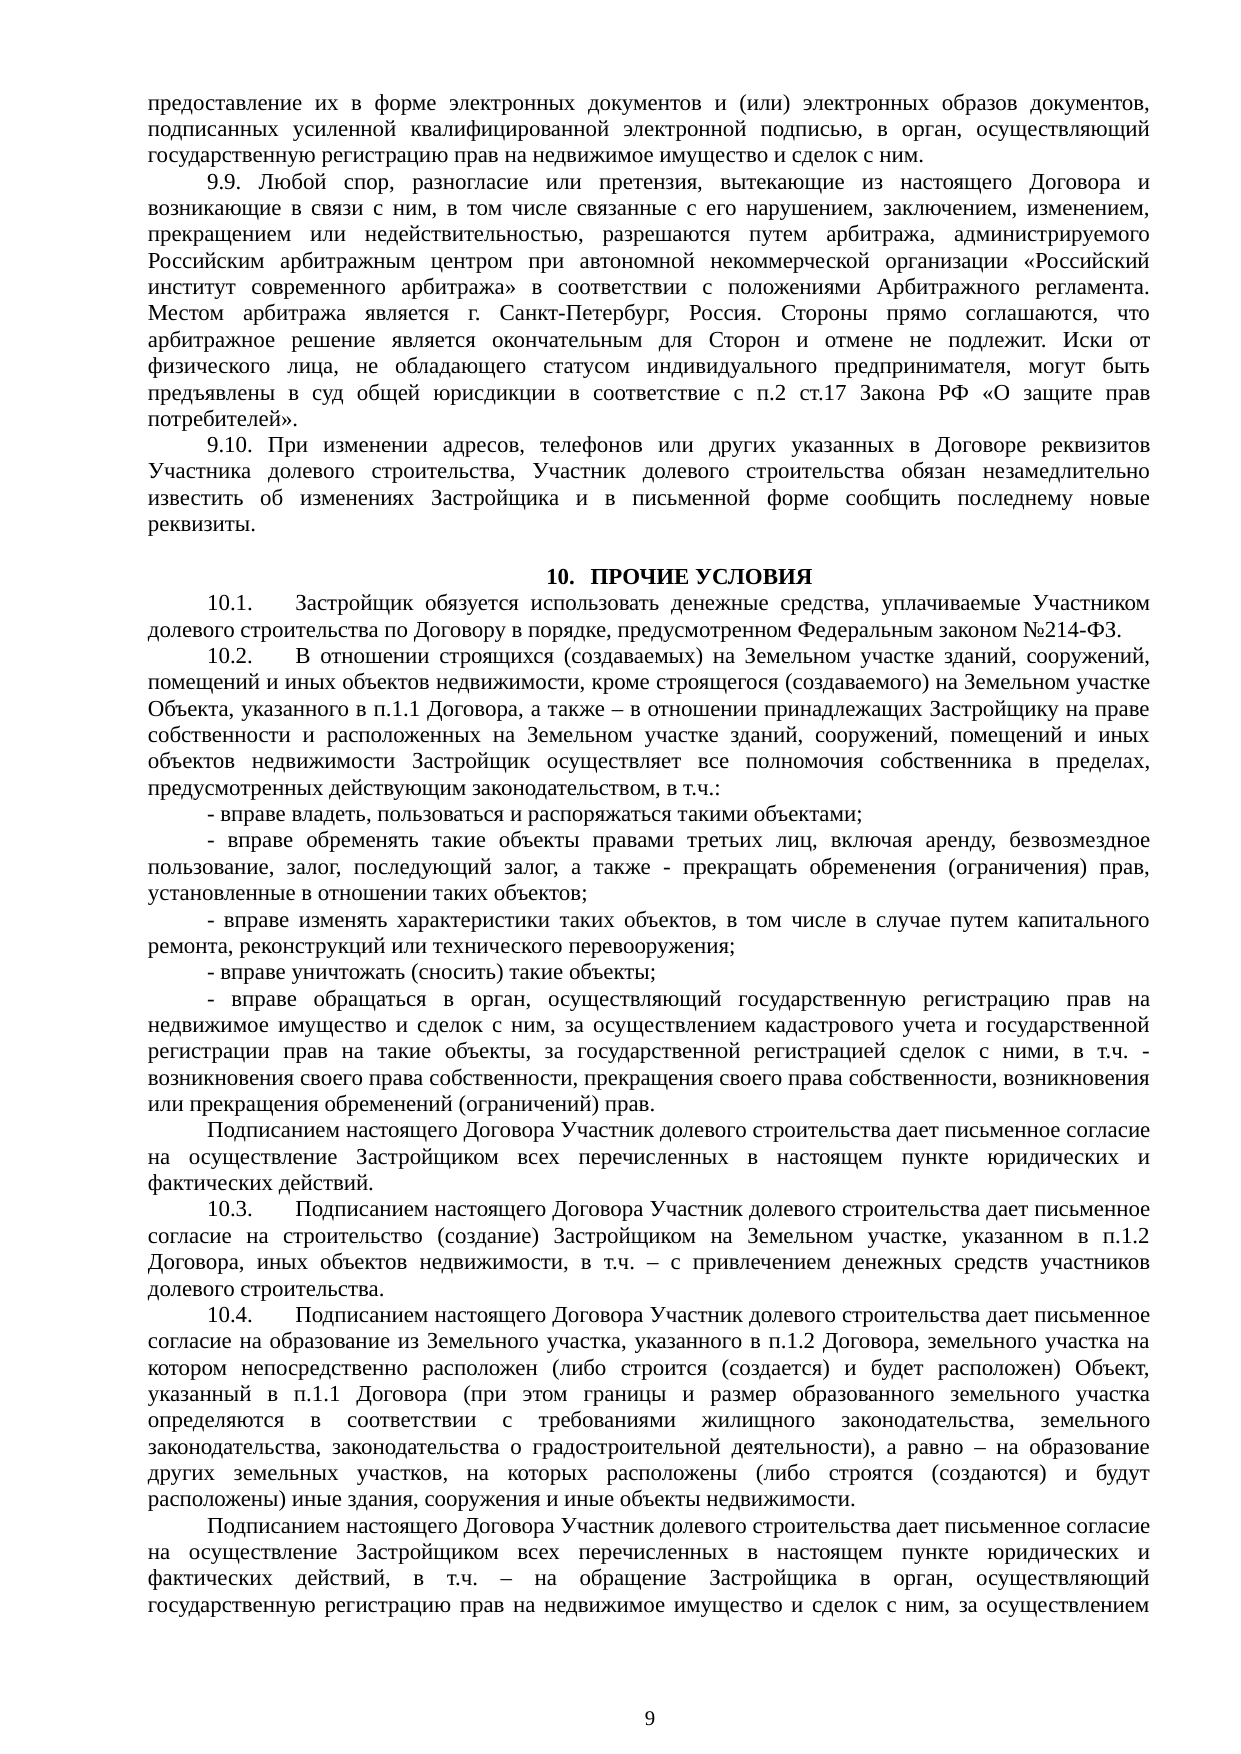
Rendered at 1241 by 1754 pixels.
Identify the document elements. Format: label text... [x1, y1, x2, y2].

text 9.10. При изменении адресов, телефонов или других указанных в Договоре реквизитов Участника долевого строительства, Участник долевого строительства обязан незамедлительно известить об изменениях Застройщика и в письменной форме сообщить последнему новые реквизиты. [148, 431, 1152, 537]
list Подписанием настоящего Договора Участник долевого строительства дает письменное согласие на строительство (создание) Застройщиком на Земельном участке, указанном в п.1.2 Договора, иных объектов недвижимости, в т.ч. – с привлечением денежных средств участников долевого строительства. [148, 1196, 1152, 1301]
text 9.9. Любой спор, разногласие или претензия, вытекающие из настоящего Договора и возникающие в связи с ним, в том числе связанные с его нарушением, заключением, изменением, прекращением или недействительностью, разрешаются путем арбитража, администрируемого Российским арбитражным центром при автономной некоммерческой организации «Российский институт современного арбитража» в соответствии с положениями Арбитражного регламента. Местом арбитража является г. Санкт-Петербург, Россия. Стороны прямо соглашаются, что арбитражное решение является окончательным для Сторон и отмене не подлежит. Иски от физического лица, не обладающего статусом индивидуального предпринимателя, могут быть предъявлены в суд общей юрисдикции в соответствие с п.2 ст.17 Закона РФ «О защите прав потребителей». [148, 168, 1152, 431]
list Застройщик обязуется использовать денежные средства, уплачиваемые Участником долевого строительства по Договору в порядке, предусмотренном Федеральным законом №214-ФЗ. [148, 589, 1152, 642]
text - вправе изменять характеристики таких объектов, в том числе в случае путем капитального ремонта, реконструкций или технического перевооружения; [148, 906, 1152, 958]
list ПРОЧИЕ УСЛОВИЯ [148, 563, 1152, 589]
text - вправе уничтожать (сносить) такие объекты; [148, 958, 1152, 985]
text - вправе обременять такие объекты правами третьих лиц, включая аренду, безвозмездное пользование, залог, последующий залог, а также - прекращать обременения (ограничения) прав, установленные в отношении таких объектов; [148, 827, 1152, 906]
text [148, 89, 1152, 168]
list В отношении строящихся (создаваемых) на Земельном участке зданий, сооружений, помещений и иных объектов недвижимости, кроме строящегося (создаваемого) на Земельном участке Объекта, указанного в п.1.1 Договора, а также – в отношении принадлежащих Застройщику на праве собственности и расположенных на Земельном участке зданий, сооружений, помещений и иных объектов недвижимости Застройщик осуществляет все полномочия собственника в пределах, предусмотренных действующим законодательством, в т.ч.: [148, 642, 1152, 800]
text - вправе владеть, пользоваться и распоряжаться такими объектами; [148, 800, 1152, 827]
text - вправе обращаться в орган, осуществляющий государственную регистрацию прав на недвижимое имущество и сделок с ним, за осуществлением кадастрового учета и государственной регистрации прав на такие объекты, за государственной регистрацией сделок с ними, в т.ч. - возникновения своего права собственности, прекращения своего права собственности, возникновения или прекращения обременений (ограничений) прав. [148, 985, 1152, 1116]
text Подписанием настоящего Договора Участник долевого строительства дает письменное согласие на осуществление Застройщиком всех перечисленных в настоящем пункте юридических и фактических действий. [148, 1116, 1152, 1196]
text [148, 1512, 1152, 1617]
list Подписанием настоящего Договора Участник долевого строительства дает письменное согласие на образование из Земельного участка, указанного в п.1.2 Договора, земельного участка на котором непосредственно расположен (либо строится (создается) и будет расположен) Объект, указанный в п.1.1 Договора (при этом границы и размер образованного земельного участка определяются в соответствии с требованиями жилищного законодательства, земельного законодательства, законодательства о градостроительной деятельности), а равно – на образование других земельных участков, на которых расположены (либо строятся (создаются) и будут расположены) иные здания, сооружения и иные объекты недвижимости. [148, 1301, 1152, 1512]
